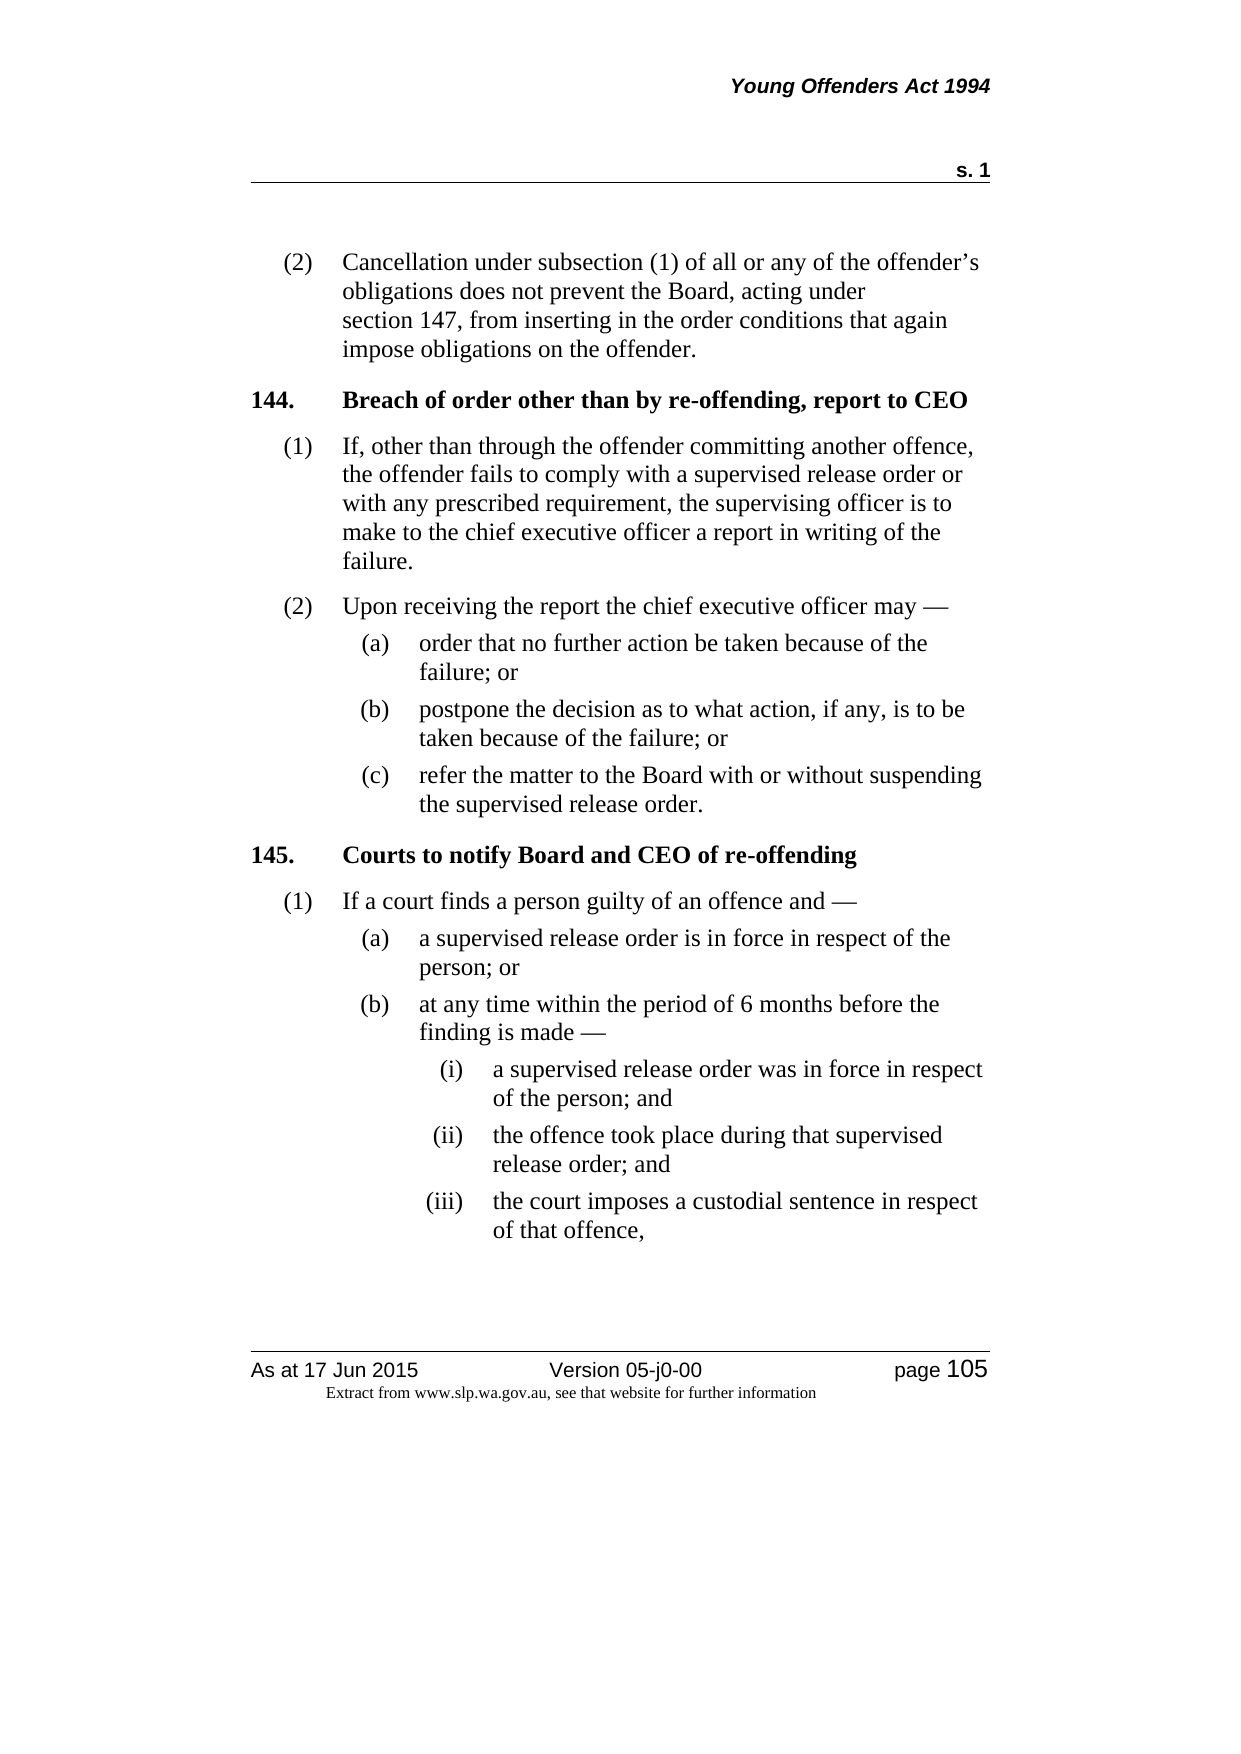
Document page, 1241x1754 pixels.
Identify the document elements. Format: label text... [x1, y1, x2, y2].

text (1) If, other than through the offender committing another offence, the offender fails to comply with a supervised release order or with any prescribed requirement, the supervising officer is to make to the chief executive officer a report in writing of the failure. [251, 431, 990, 574]
text (a) a supervised release order is in force in respect of the person; or [251, 923, 990, 980]
text (1) If a court finds a person guilty of an offence and — [251, 886, 990, 914]
text (c) refer the matter to the Board with or without suspending the supervised release order. [251, 760, 990, 817]
subtitle 144. Breach of order other than by re-offending, report to CEO [251, 385, 990, 414]
text (a) order that no further action be taken because of the failure; or [251, 628, 990, 686]
text (ii) the offence took place during that supervised release order; and [251, 1120, 990, 1178]
text (2) Cancellation under subsection (1) of all or any of the offender’s obligations does not prevent the Board, acting under section 147, from inserting in the order conditions that again impose obligations on the offender. [251, 247, 990, 362]
text (2) Upon receiving the report the chief executive officer may — [251, 591, 990, 620]
subtitle 145. Courts to notify Board and CEO of re-offending [251, 840, 990, 869]
text (b) postpone the decision as to what action, if any, is to be taken because of the failure; or [251, 694, 990, 752]
text (i) a supervised release order was in force in respect of the person; and [251, 1054, 990, 1112]
text (iii) the court imposes a custodial sentence in respect of that offence, [251, 1186, 990, 1244]
text (b) at any time within the period of 6 months before the finding is made — [251, 989, 990, 1046]
